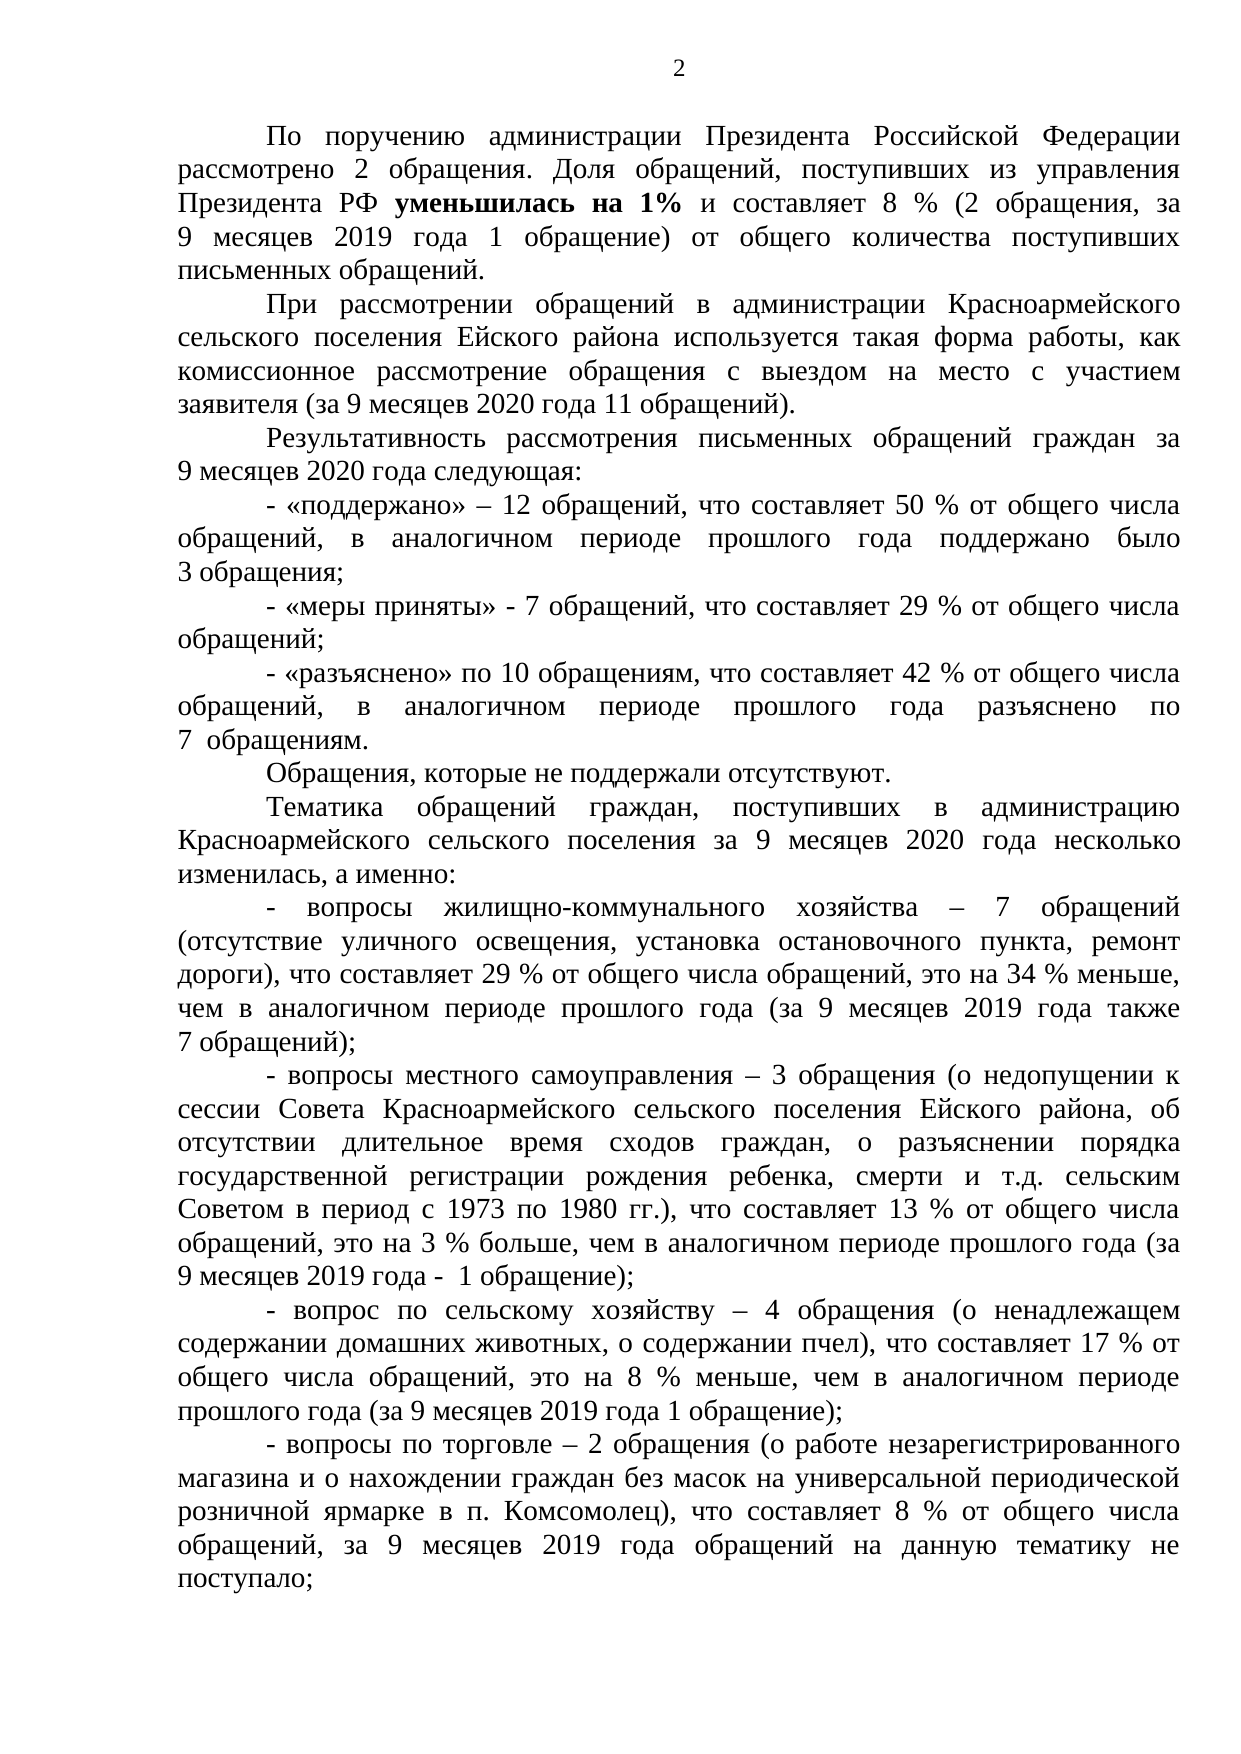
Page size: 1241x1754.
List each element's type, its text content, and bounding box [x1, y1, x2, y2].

text - вопросы местного самоуправления – 3 обращения (о недопущении к сессии Совета Красноармейского сельского поселения Ейского района, об отсутствии длительное время сходов граждан, о разъяснении порядка государственной регистрации рождения ребенка, смерти и т.д. сельским Советом в период с 1973 по 1980 гг.), что составляет 13 % от общего числа обращений, это на 3 % больше, чем в аналогичном периоде прошлого года (за 9 месяцев 2019 года - 1 обращение); [177, 1057, 1181, 1292]
text - вопросы по торговле – 2 обращения (о работе незарегистрированного магазина и о нахождении граждан без масок на универсальной периодической розничной ярмарке в п. Комсомолец), что составляет 8 % от общего числа обращений, за 9 месяцев 2019 года обращений на данную тематику не поступало; [177, 1426, 1181, 1594]
text - вопросы жилищно-коммунального хозяйства – 7 обращений (отсутствие уличного освещения, установка остановочного пункта, ремонт дороги), что составляет 29 % от общего числа обращений, это на 34 % меньше, чем в аналогичном периоде прошлого года (за 9 месяцев 2019 года также 7 обращений); [177, 889, 1181, 1057]
text - «меры приняты» - 7 обращений, что составляет 29 % от общего числа обращений; [177, 588, 1181, 655]
text Тематика обращений граждан, поступивших в администрацию Красноармейского сельского поселения за 9 месяцев 2020 года несколько изменилась, а именно: [177, 789, 1181, 889]
text При рассмотрении обращений в администрации Красноармейского сельского поселения Ейского района используется такая форма работы, как комиссионное рассмотрение обращения с выездом на место с участием заявителя (за 9 месяцев 2020 года 11 обращений). [177, 286, 1181, 420]
text - «поддержано» – 12 обращений, что составляет 50 % от общего числа обращений, в аналогичном периоде прошлого года поддержано было 3 обращения; [177, 487, 1181, 588]
text Результативность рассмотрения письменных обращений граждан за 9 месяцев 2020 года следующая: [177, 420, 1181, 487]
text Обращения, которые не поддержали отсутствуют. [177, 755, 1181, 789]
text По поручению администрации Президента Российской Федерации рассмотрено 2 обращения. Доля обращений, поступивших из управления Президента РФ уменьшилась на 1% и составляет 8 % (2 обращения, за 9 месяцев 2019 года 1 обращение) от общего количества поступивших письменных обращений. [177, 118, 1181, 286]
text - вопрос по сельскому хозяйству – 4 обращения (о ненадлежащем содержании домашних животных, о содержании пчел), что составляет 17 % от общего числа обращений, это на 8 % меньше, чем в аналогичном периоде прошлого года (за 9 месяцев 2019 года 1 обращение); [177, 1292, 1181, 1426]
text - «разъяснено» по 10 обращениям, что составляет 42 % от общего числа обращений, в аналогичном периоде прошлого года разъяснено по 7 обращениям. [177, 655, 1181, 755]
